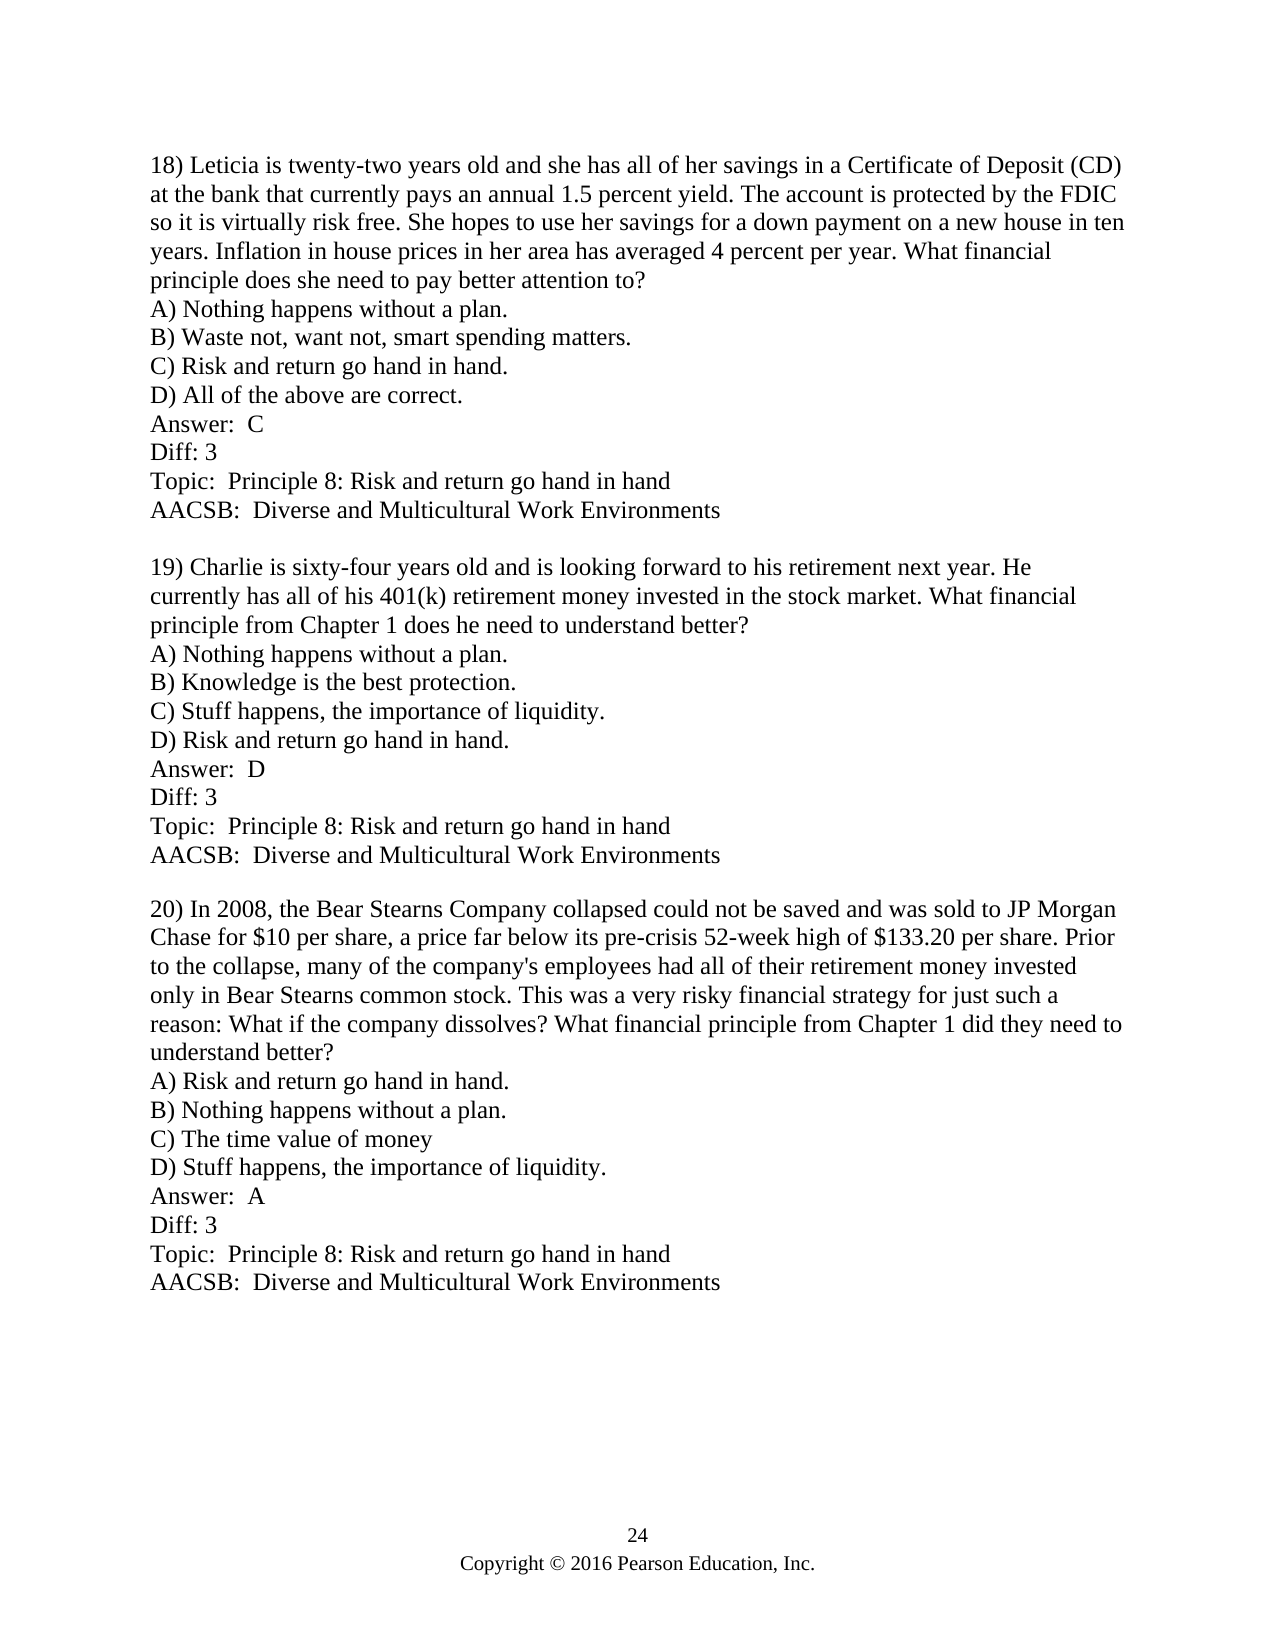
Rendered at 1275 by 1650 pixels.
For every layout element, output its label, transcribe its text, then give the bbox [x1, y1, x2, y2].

text C) Stuff happens, the importance of liquidity. [150, 696, 1125, 725]
text D) Stuff happens, the importance of liquidity. [150, 1152, 1125, 1181]
text Diff: 3 [150, 782, 1125, 811]
text AACSB: Diverse and Multicultural Work Environments [150, 840, 1125, 869]
text D) All of the above are correct. [150, 380, 1125, 409]
text C) The time value of money [150, 1124, 1125, 1152]
text Diff: 3 [150, 1210, 1125, 1239]
text A) Nothing happens without a plan. [150, 639, 1125, 667]
text 20) In 2008, the Bear Stearns Company collapsed could not be saved and was sold to JP Morgan Chase for $10 per share, a price far below its pre-crisis 52-week high of $133.20 per share. Prior to the collapse, many of the company's employees had all of their retirement money invested only in Bear Stearns common stock. This was a very risky financial strategy for just such a reason: What if the company dissolves? What financial principle from Chapter 1 did they need to understand better? [150, 894, 1125, 1066]
text Topic: Principle 8: Risk and return go hand in hand [150, 466, 1125, 495]
text D) Risk and return go hand in hand. [150, 725, 1125, 754]
text C) Risk and return go hand in hand. [150, 351, 1125, 380]
text Topic: Principle 8: Risk and return go hand in hand [150, 811, 1125, 840]
text AACSB: Diverse and Multicultural Work Environments [150, 1267, 1125, 1296]
text B) Nothing happens without a plan. [150, 1095, 1125, 1124]
text Answer: D [150, 754, 1125, 782]
text A) Risk and return go hand in hand. [150, 1066, 1125, 1095]
text Diff: 3 [150, 437, 1125, 466]
text 19) Charlie is sixty-four years old and is looking forward to his retirement next year. He currently has all of his 401(k) retirement money invested in the stock market. What financial principle from Chapter 1 does he need to understand better? [150, 552, 1125, 639]
text A) Nothing happens without a plan. [150, 294, 1125, 322]
text Answer: C [150, 409, 1125, 437]
text B) Knowledge is the best protection. [150, 667, 1125, 696]
text Answer: A [150, 1181, 1125, 1210]
text 18) Leticia is twenty-two years old and she has all of her savings in a Certificate of Deposit (CD) at the bank that currently pays an annual 1.5 percent yield. The account is protected by the FDIC so it is virtually risk free. She hopes to use her savings for a down payment on a new house in ten years. Inflation in house prices in her area has averaged 4 percent per year. What financial principle does she need to pay better attention to? [150, 150, 1125, 294]
text Topic: Principle 8: Risk and return go hand in hand [150, 1239, 1125, 1267]
text B) Waste not, want not, smart spending matters. [150, 322, 1125, 351]
text AACSB: Diverse and Multicultural Work Environments [150, 495, 1125, 524]
